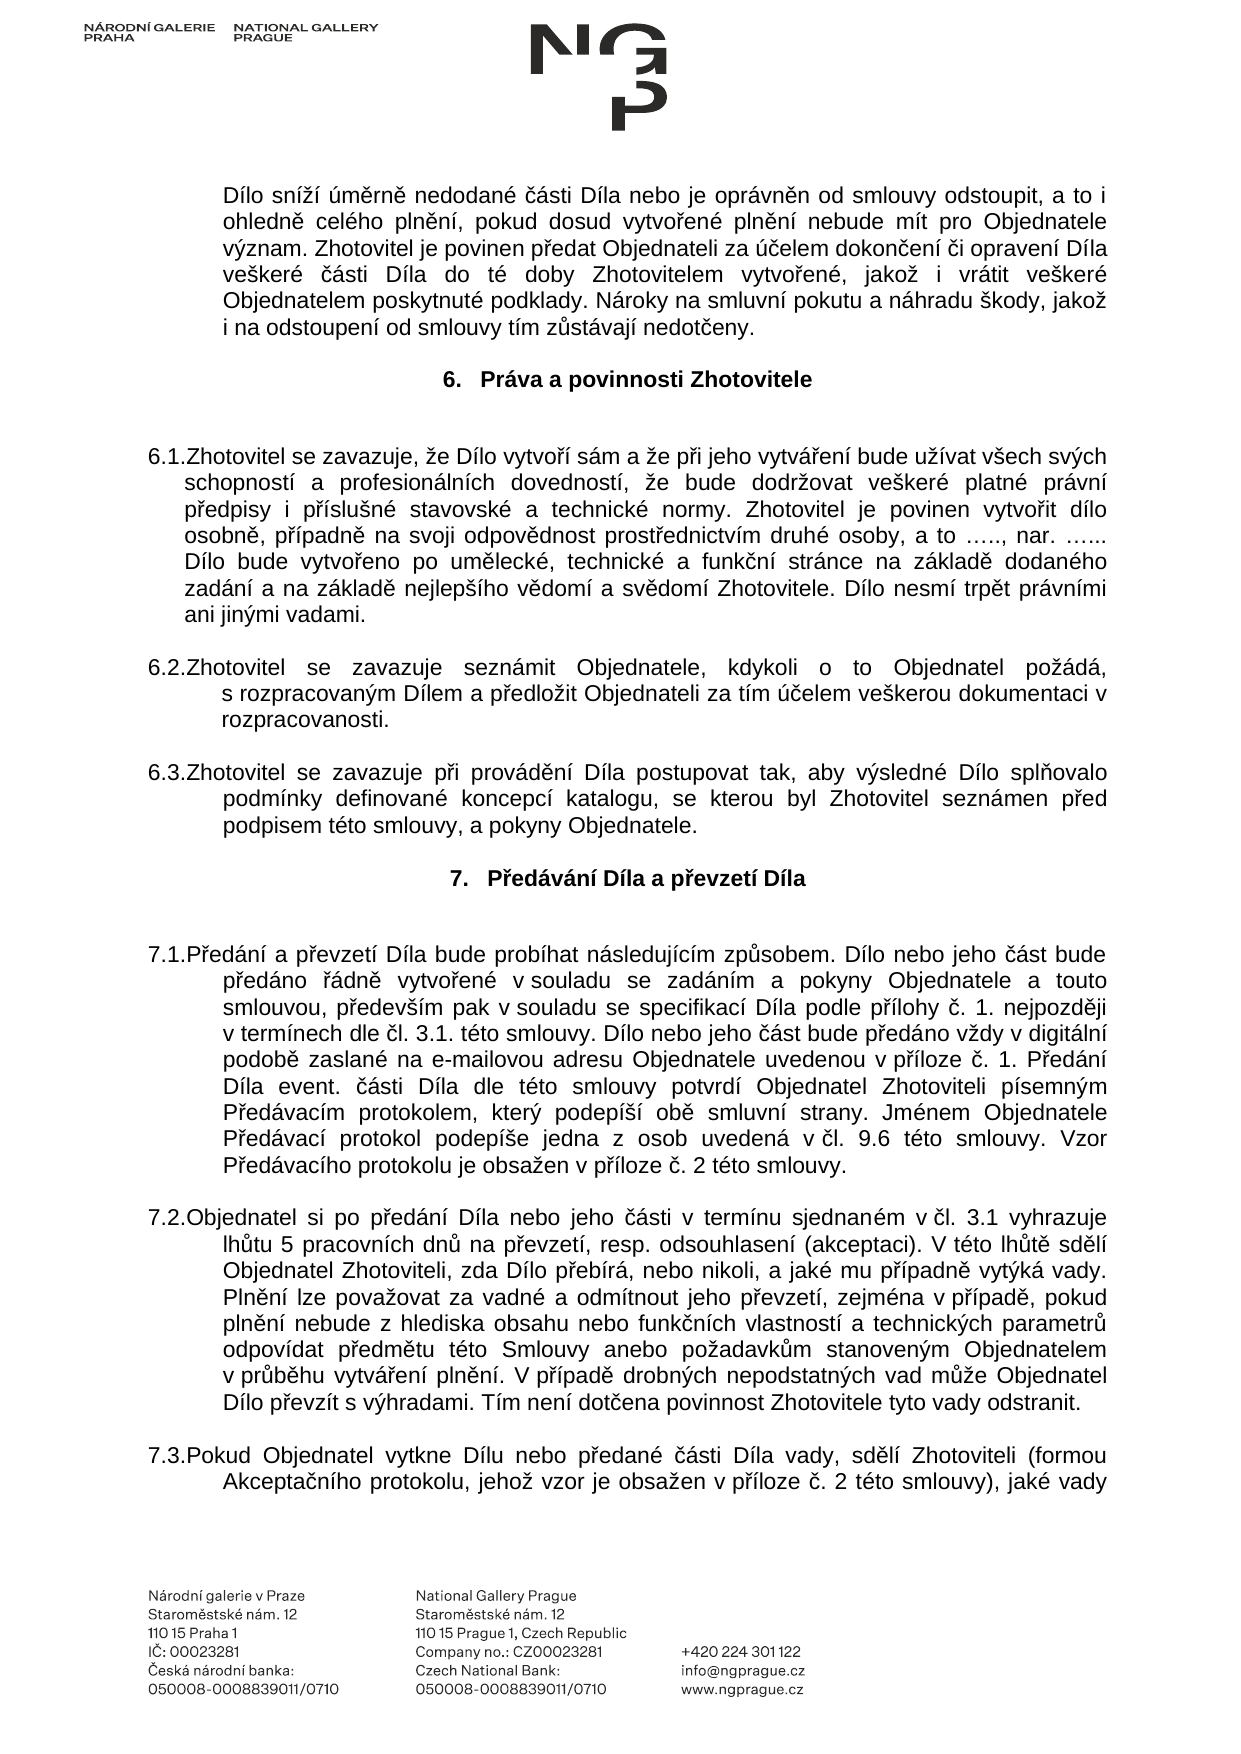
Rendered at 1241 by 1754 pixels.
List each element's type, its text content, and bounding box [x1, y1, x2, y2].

list Zhotovitel se zavazuje, že Dílo vytvoří sám a že při jeho vytváření bude užívat všech svých schopností a profesionálních dovedností, že bude dodržovat veškeré platné právní předpisy i příslušné stavovské a technické normy. Zhotovitel je povinen vytvořit dílo osobně, případně na svoji odpovědnost prostřednictvím druhé osoby, a to ….., nar. …... Dílo bude vytvořeno po umělecké, technické a funkční stránce na základě dodaného zadání a na základě nejlepšího vědomí a svědomí Zhotovitele. Dílo nesmí trpět právními ani jinými vadami. [148, 443, 1107, 627]
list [148, 182, 1107, 340]
list Práva a povinnosti Zhotovitele [148, 366, 1107, 393]
list Předání a převzetí Díla bude probíhat následujícím způsobem. Dílo nebo jeho část bude předáno řádně vytvořené v souladu se zadáním a pokyny Objednatele a touto smlouvou, především pak v souladu se specifikací Díla podle přílohy č. 1. nejpozději v termínech dle čl. 3.1. této smlouvy. Dílo nebo jeho část bude předáno vždy v digitální podobě zaslané na e-mailovou adresu Objednatele uvedenou v příloze č. 1. Předání Díla event. části Díla dle této smlouvy potvrdí Objednatel Zhotoviteli písemným Předávacím protokolem, který podepíší obě smluvní strany. Jménem Objednatele Předávací protokol podepíše jedna z osob uvedená v čl. 9.6 této smlouvy. Vzor Předávacího protokolu je obsažen v příloze č. 2 této smlouvy. [148, 941, 1107, 1178]
list Zhotovitel se zavazuje seznámit Objednatele, kdykoli o to Objednatel požádá, s rozpracovaným Dílem a předložit Objednateli za tím účelem veškerou dokumentaci v rozpracovanosti. [148, 654, 1107, 733]
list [148, 1442, 1107, 1494]
list Zhotovitel se zavazuje při provádění Díla postupovat tak, aby výsledné Dílo splňovalo podmínky definované koncepcí katalogu, se kterou byl Zhotovitel seznámen před podpisem této smlouvy, a pokyny Objednatele. [148, 759, 1107, 838]
list Předávání Díla a převzetí Díla [148, 864, 1107, 891]
list Objednatel si po předání Díla nebo jeho části v termínu sjednaném v čl. 3.1 vyhrazuje lhůtu 5 pracovních dnů na převzetí, resp. odsouhlasení (akceptaci). V této lhůtě sdělí Objednatel Zhotoviteli, zda Dílo přebírá, nebo nikoli, a jaké mu případně vytýká vady. Plnění lze považovat za vadné a odmítnout jeho převzetí, zejména v případě, pokud plnění nebude z hlediska obsahu nebo funkčních vlastností a technických parametrů odpovídat předmětu této Smlouvy anebo požadavkům stanoveným Objednatelem v průběhu vytváření plnění. V případě drobných nepodstatných vad může Objednatel Dílo převzít s výhradami. Tím není dotčena povinnost Zhotovitele tyto vady odstranit. [148, 1204, 1107, 1415]
